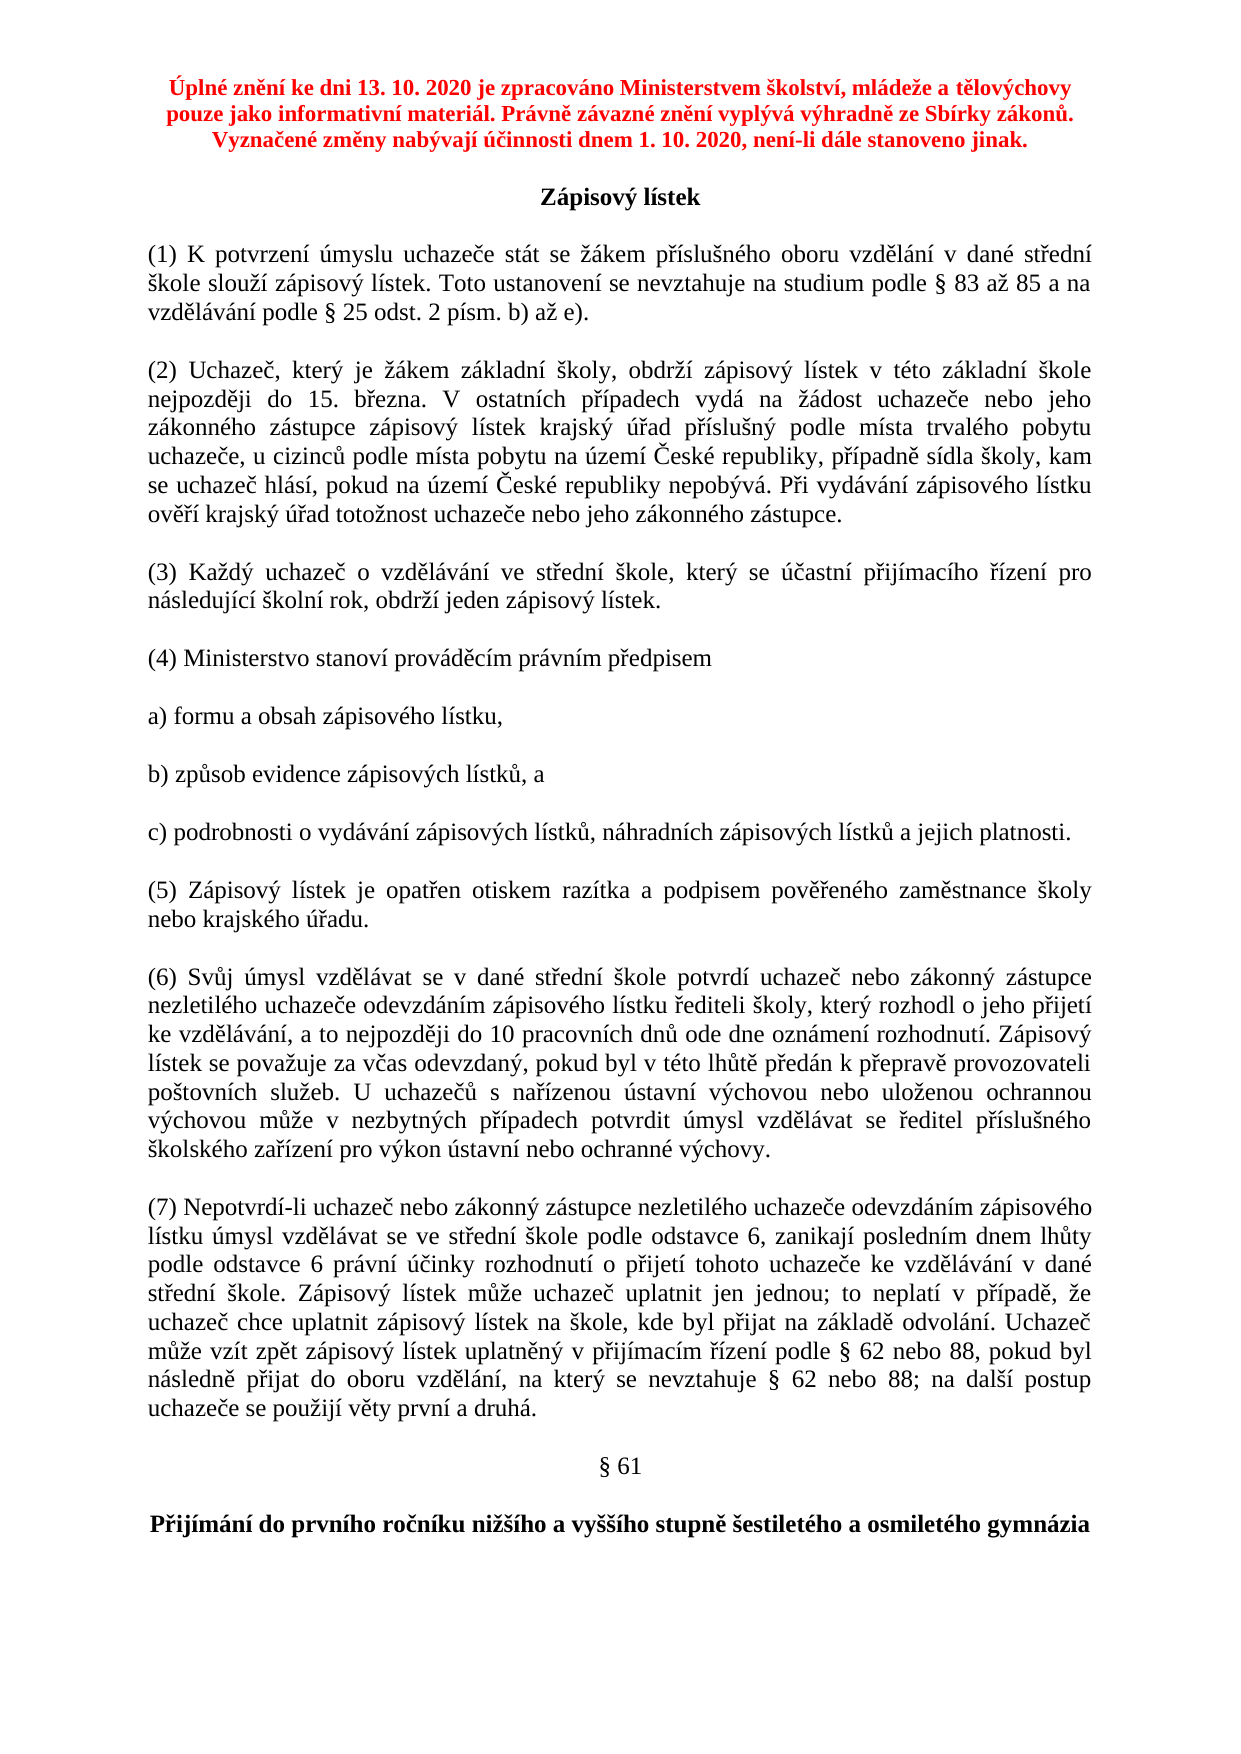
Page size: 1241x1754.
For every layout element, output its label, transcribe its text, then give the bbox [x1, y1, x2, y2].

text b) způsob evidence zápisových lístků, a [148, 759, 1093, 788]
text (1) K potvrzení úmyslu uchazeče stát se žákem příslušného oboru vzdělání v dané střední škole slouží zápisový lístek. Toto ustanovení se nevztahuje na studium podle § 83 až 85 a na vzdělávání podle § 25 odst. 2 písm. b) až e). [148, 239, 1093, 326]
text (3) Každý uchazeč o vzdělávání ve střední škole, který se účastní přijímacího řízení pro následující školní rok, obdrží jeden zápisový lístek. [148, 557, 1093, 614]
text a) formu a obsah zápisového lístku, [148, 701, 1093, 730]
text Přijímání do prvního ročníku nižšího a vyššího stupně šestiletého a osmiletého gymnázia [148, 1509, 1093, 1538]
text (4) Ministerstvo stanoví prováděcím právním předpisem [148, 643, 1093, 672]
text (6) Svůj úmysl vzdělávat se v dané střední škole potvrdí uchazeč nebo zákonný zástupce nezletilého uchazeče odevzdáním zápisového lístku řediteli školy, který rozhodl o jeho přijetí ke vzdělávání, a to nejpozději do 10 pracovních dnů ode dne oznámení rozhodnutí. Zápisový lístek se považuje za včas odevzdaný, pokud byl v této lhůtě předán k přepravě provozovateli poštovních služeb. U uchazečů s nařízenou ústavní výchovou nebo uloženou ochrannou výchovou může v nezbytných případech potvrdit úmysl vzdělávat se ředitel příslušného školského zařízení pro výkon ústavní nebo ochranné výchovy. [148, 962, 1093, 1163]
text c) podrobnosti o vydávání zápisových lístků, náhradních zápisových lístků a jejich platnosti. [148, 817, 1093, 846]
text (5) Zápisový lístek je opatřen otiskem razítka a podpisem pověřeného zaměstnance školy nebo krajského úřadu. [148, 875, 1093, 932]
text (7) Nepotvrdí-li uchazeč nebo zákonný zástupce nezletilého uchazeče odevzdáním zápisového lístku úmysl vzdělávat se ve střední škole podle odstavce 6, zanikají posledním dnem lhůty podle odstavce 6 právní účinky rozhodnutí o přijetí tohoto uchazeče ke vzdělávání v dané střední škole. Zápisový lístek může uchazeč uplatnit jen jednou; to neplatí v případě, že uchazeč chce uplatnit zápisový lístek na škole, kde byl přijat na základě odvolání. Uchazeč může vzít zpět zápisový lístek uplatněný v přijímacím řízení podle § 62 nebo 88, pokud byl následně přijat do oboru vzdělání, na který se nevztahuje § 62 nebo 88; na další postup uchazeče se použijí věty první a druhá. [148, 1192, 1093, 1422]
text § 61 [148, 1451, 1093, 1480]
text (2) Uchazeč, který je žákem základní školy, obdrží zápisový lístek v této základní škole nejpozději do 15. března. V ostatních případech vydá na žádost uchazeče nebo jeho zákonného zástupce zápisový lístek krajský úřad příslušný podle místa trvalého pobytu uchazeče, u cizinců podle místa pobytu na území České republiky, případně sídla školy, kam se uchazeč hlásí, pokud na území České republiky nepobývá. Při vydávání zápisového lístku ověří krajský úřad totožnost uchazeče nebo jeho zákonného zástupce. [148, 355, 1093, 527]
text Zápisový lístek [148, 182, 1093, 210]
